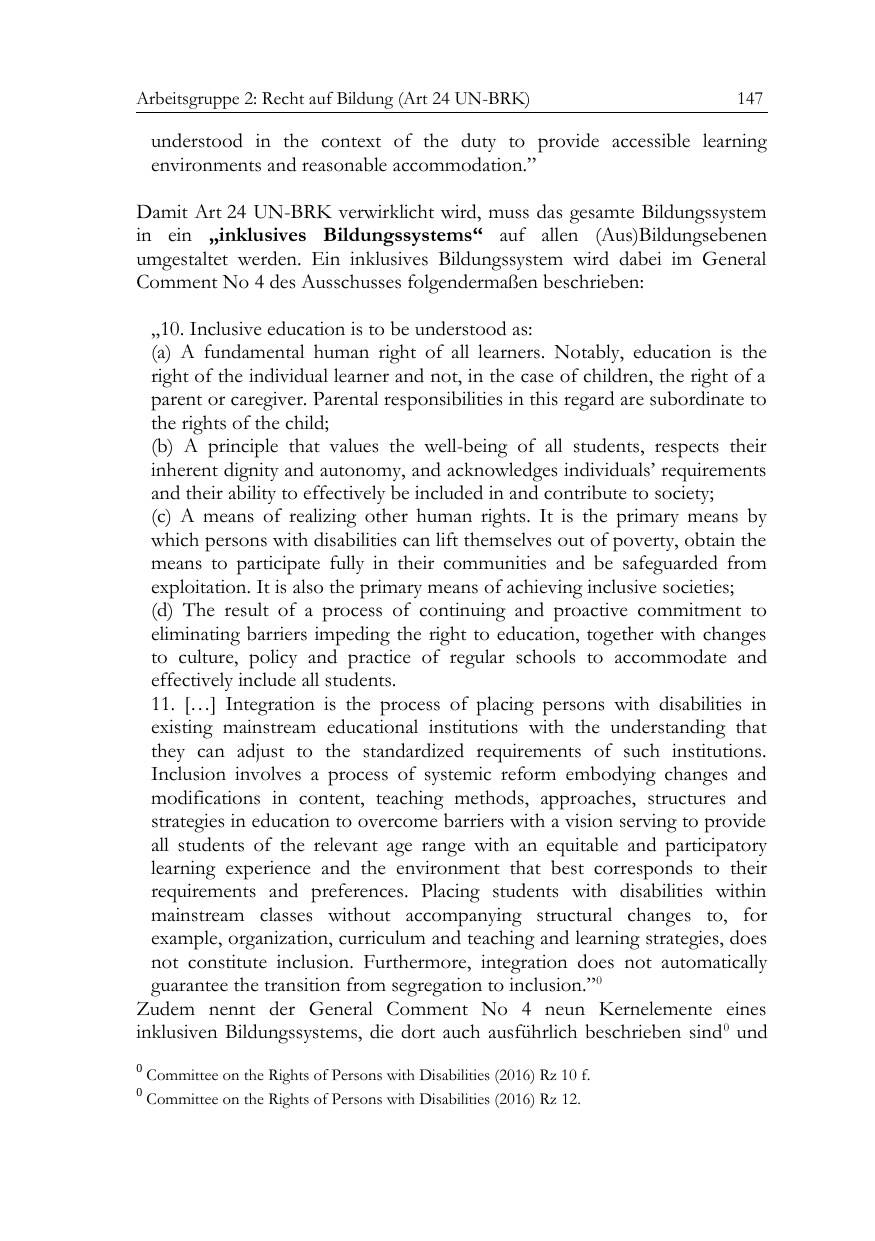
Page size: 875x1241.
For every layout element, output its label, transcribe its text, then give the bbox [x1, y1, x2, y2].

text „10. Inclusive education is to be understood as: [151, 317, 768, 341]
text (b) A principle that values the well-being of all students, respects their inherent dignity and autonomy, and acknowledges individuals’ requirements and their ability to effectively be included in and contribute to society; [151, 434, 768, 505]
text (d) The result of a process of continuing and proactive commitment to eliminating barriers impeding the right to education, together with changes to culture, policy and practice of regular schools to accommodate and effectively include all students. [151, 599, 768, 692]
text (c) A means of realizing other human rights. It is the primary means by which persons with disabilities can lift themselves out of poverty, obtain the means to participate fully in their communities and be safeguarded from exploitation. It is also the primary means of achieving inclusive societies; [151, 505, 768, 599]
text (a) A fundamental human right of all learners. Notably, education is the right of the individual learner and not, in the case of children, the right of a parent or caregiver. Parental responsibilities in this regard are subordinate to the rights of the child; [151, 341, 768, 434]
text 11. […] Integration is the process of placing persons with disabilities in existing mainstream educational institutions with the understanding that they can adjust to the standardized requirements of such institutions. Inclusion involves a process of systemic reform embodying changes and modifications in content, teaching methods, approaches, structures and strategies in education to overcome barriers with a vision serving to provide all students of the relevant age range with an equitable and participatory learning experience and the environment that best corresponds to their requirements and preferences. Placing students with disabilities within mainstream classes without accompanying structural changes to, for example, organization, curriculum and teaching and learning strategies, does not constitute inclusion. Furthermore, integration does not automatically guarantee the transition from segregation to inclusion.” [151, 692, 768, 997]
text Damit Art 24 UN-BRK verwirklicht wird, muss das gesamte Bildungssystem in ein „inklusives Bildungssystems“ auf allen (Aus)Bildungsebenen umgestaltet werden. Ein inklusives Bildungssystem wird dabei im General Comment No 4 des Ausschusses folgendermaßen beschrieben: [136, 200, 768, 294]
